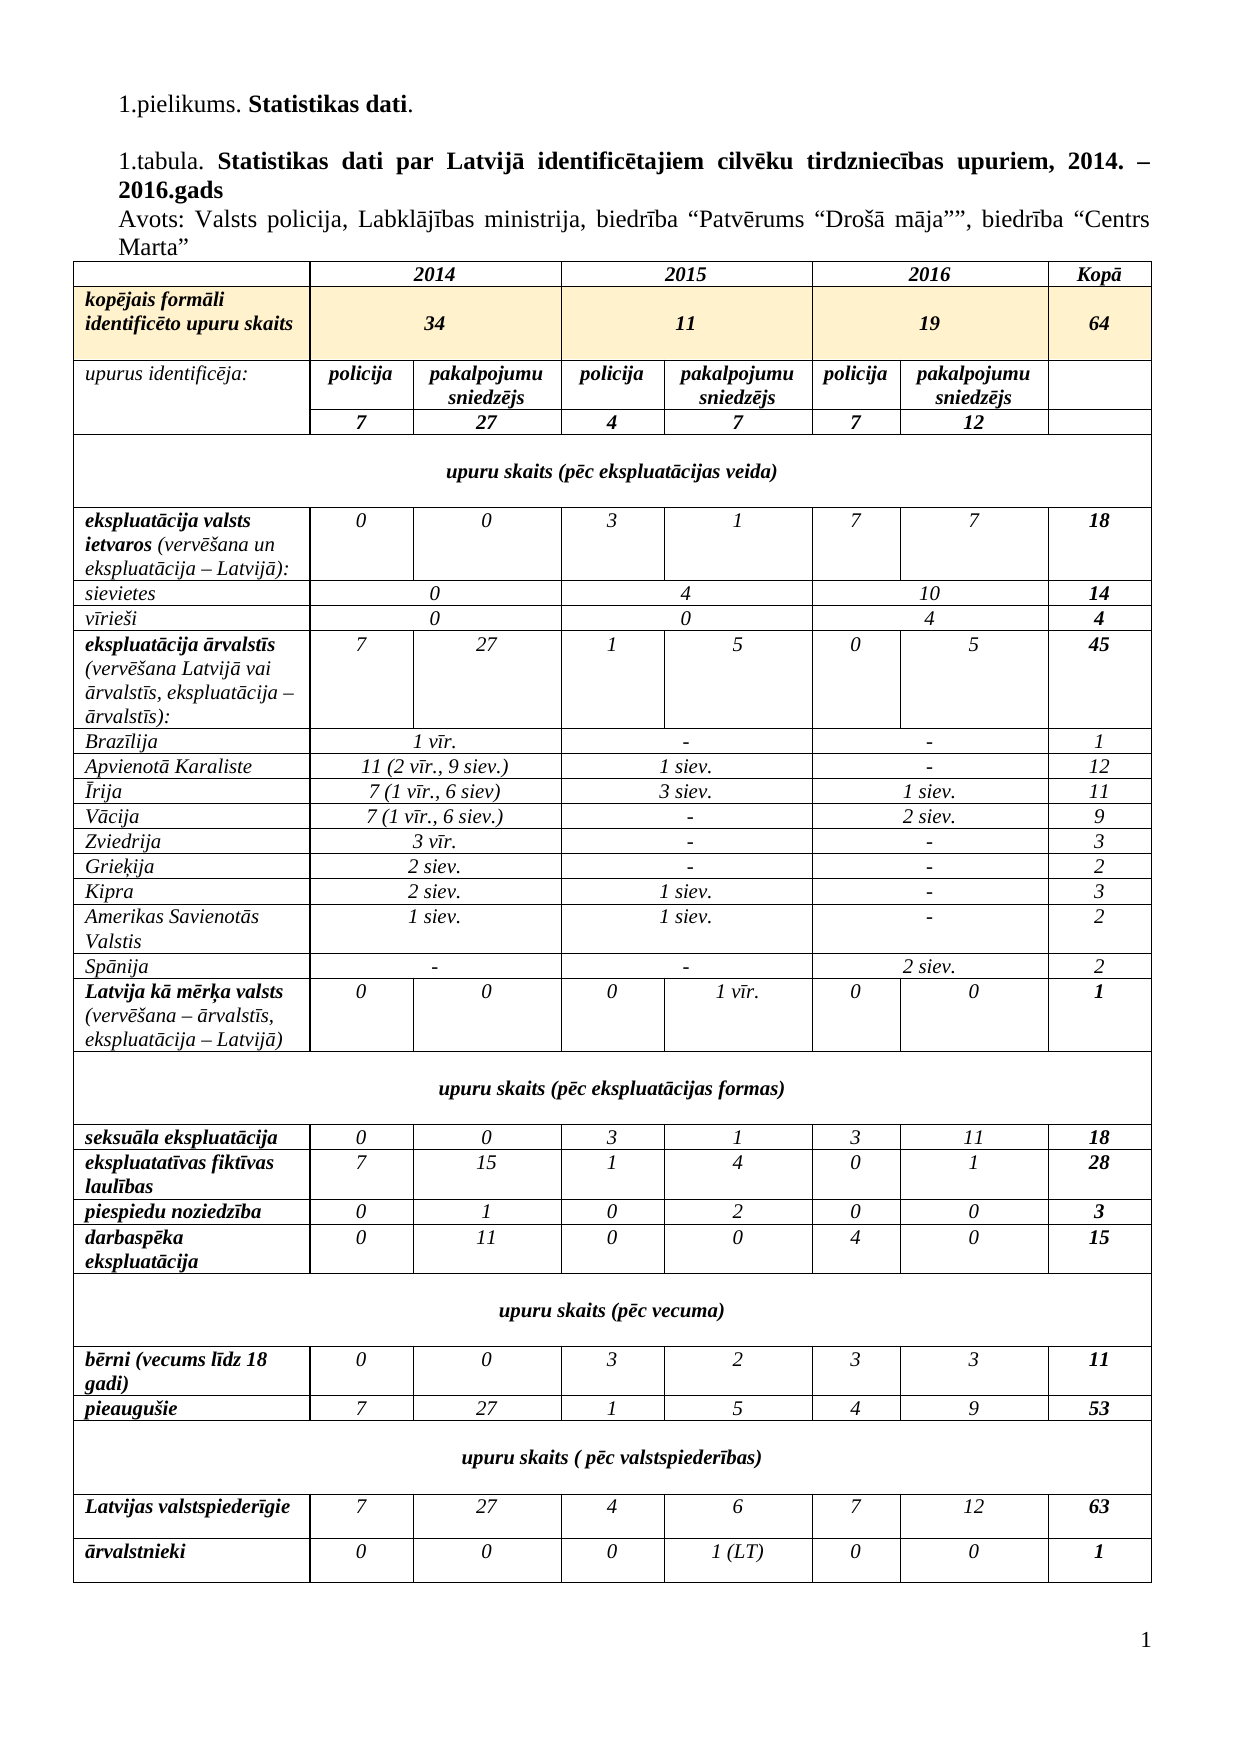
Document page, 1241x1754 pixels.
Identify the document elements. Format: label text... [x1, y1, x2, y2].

table_cell 4 [562, 581, 812, 605]
table_cell upuru skaits ( pēc valstspiederības) [74, 1421, 1151, 1493]
table_cell 3 [562, 1347, 664, 1395]
table_cell 3 [813, 1125, 900, 1149]
table_cell [562, 829, 812, 853]
table_cell 3 [901, 1347, 1048, 1395]
table_cell 3 [1049, 829, 1151, 853]
table_cell 1 vīr. [665, 979, 812, 1051]
table_cell policija [813, 361, 900, 409]
table_cell 1 [562, 1150, 664, 1198]
table_cell 0 [414, 979, 561, 1051]
table_cell 11 (2 vīr., 9 siev.) [311, 754, 561, 778]
table_cell ekspluatācija valsts ietvaros (vervēšana un ekspluatācija – Latvijā): [74, 508, 309, 580]
table_cell 12 [1049, 754, 1151, 778]
table_cell 27 [414, 1495, 561, 1538]
table_cell ekspluatācija ārvalstīs (vervēšana Latvijā vai ārvalstīs, ekspluatācija – ārvalstīs): [74, 631, 309, 728]
table_cell 0 [901, 1225, 1048, 1273]
table_cell 0 [311, 1347, 413, 1395]
table_header [74, 262, 309, 286]
table_cell 3 [562, 1125, 664, 1149]
table_cell 4 [813, 606, 1048, 630]
table_cell 64 [1049, 287, 1151, 359]
table_cell 0 [311, 979, 413, 1051]
text 1.tabula. Statistikas dati par Latvijā identificētajiem cilvēku tirdzniecības upuriem, 2014. – 2016.gads [118, 146, 1152, 204]
table_cell 27 [414, 410, 561, 434]
table_cell 7 [901, 508, 1048, 580]
table_cell 1 siev. [562, 754, 812, 778]
table_cell 4 [562, 410, 664, 434]
text Avots: Valsts policija, Labklājības ministrija, biedrība “Patvērums “Drošā māja””, biedrība “Centrs Marta” [118, 204, 1152, 261]
table_cell 0 [813, 631, 900, 728]
table_cell 1 vīr. [311, 729, 561, 753]
table_cell 4 [1049, 606, 1151, 630]
table_cell 27 [414, 1396, 561, 1420]
table_cell 1 [1049, 979, 1151, 1051]
table_cell Amerikas Savienotās Valstis [74, 905, 309, 953]
table_header 2015 [562, 262, 812, 286]
table_cell 5 [665, 631, 812, 728]
table_cell 7 [665, 410, 812, 434]
table_cell 1 siev. [311, 905, 561, 953]
table_cell 0 [311, 1200, 413, 1223]
table_cell 0 [311, 508, 413, 580]
table_cell - [813, 829, 1048, 853]
table_cell 63 [1049, 1495, 1151, 1538]
table_cell 1 (LT) [665, 1539, 812, 1582]
table_cell ekspluatatīvas fiktīvas laulības [74, 1150, 309, 1198]
table_cell upurus identificēja: [74, 361, 309, 434]
table_cell 0 [562, 1225, 664, 1273]
table_cell 0 [813, 1539, 900, 1582]
table_cell sievietes [74, 581, 309, 605]
table_cell policija [311, 361, 413, 409]
table_cell 5 [901, 631, 1048, 728]
table_cell 0 [311, 1539, 413, 1582]
table_cell Spānija [74, 954, 309, 978]
table_cell - [813, 754, 1048, 778]
table_cell 2 [1049, 954, 1151, 978]
table_cell 12 [901, 410, 1048, 434]
table_cell Kipra [74, 879, 309, 903]
table_cell 9 [1049, 804, 1151, 828]
table_cell Apvienotā Karaliste [74, 754, 309, 778]
table_cell 0 [562, 1200, 664, 1223]
table_cell - [813, 854, 1048, 878]
table_cell - [813, 879, 1048, 903]
table_cell 4 [813, 1225, 900, 1273]
table_cell 11 [414, 1225, 561, 1273]
table_cell [1049, 361, 1151, 409]
table_cell 7 (1 vīr., 6 siev) [311, 779, 561, 803]
table_cell piespiedu noziedzība [74, 1200, 309, 1223]
table_cell 0 [414, 1125, 561, 1149]
table_cell 1 [665, 1125, 812, 1149]
table_cell 0 [311, 1225, 413, 1273]
table_cell 0 [813, 1150, 900, 1198]
table_cell 28 [1049, 1150, 1151, 1198]
table_cell [562, 804, 812, 828]
table_cell darbaspēka ekspluatācija [74, 1225, 309, 1273]
table_cell 3 [813, 1347, 900, 1395]
text 1.pielikums. Statistikas dati. [118, 89, 1152, 117]
table_cell 14 [1049, 581, 1151, 605]
table_cell 2 [1049, 905, 1151, 953]
table_header 2016 [813, 262, 1048, 286]
table_cell 0 [562, 1539, 664, 1582]
table_cell Zviedrija [74, 829, 309, 853]
table_cell 0 [562, 606, 812, 630]
table_cell Grieķija [74, 854, 309, 878]
table_cell 1 [665, 508, 812, 580]
table_cell 0 [901, 1539, 1048, 1582]
table_cell 11 [1049, 779, 1151, 803]
table_cell 0 [562, 979, 664, 1051]
table_cell 3 vīr. [311, 829, 561, 853]
table_cell 7 [311, 410, 413, 434]
table_cell Latvijas valstspiederīgie [74, 1495, 309, 1538]
table_cell 7 [813, 508, 900, 580]
table_header Kopā [1049, 262, 1151, 286]
table_cell 1 [414, 1200, 561, 1223]
table_cell 0 [901, 979, 1048, 1051]
table_cell 0 [813, 1200, 900, 1223]
table_cell 12 [901, 1495, 1048, 1538]
table_cell 27 [414, 631, 561, 728]
table_cell - [311, 954, 561, 978]
table_cell 6 [665, 1495, 812, 1538]
table_cell 19 [813, 287, 1048, 359]
table_cell 0 [414, 1347, 561, 1395]
table_cell - [813, 905, 1048, 953]
table_cell 45 [1049, 631, 1151, 728]
table_cell 15 [414, 1150, 561, 1198]
table_cell 11 [901, 1125, 1048, 1149]
table_cell 2 [665, 1347, 812, 1395]
table_cell 2 siev. [311, 854, 561, 878]
table_cell pieaugušie [74, 1396, 309, 1420]
table_cell pakalpojumu sniedzējs [414, 361, 561, 409]
table_cell 1 [562, 631, 664, 728]
table_cell 11 [1049, 1347, 1151, 1395]
table_cell 10 [813, 581, 1048, 605]
table_cell 0 [311, 581, 561, 605]
table_cell 0 [414, 1539, 561, 1582]
table_cell - [562, 954, 812, 978]
table_cell ārvalstnieki [74, 1539, 309, 1582]
table_cell 1 [901, 1150, 1048, 1198]
table_cell bērni (vecums līdz 18 gadi) [74, 1347, 309, 1395]
table_cell 0 [901, 1200, 1048, 1223]
table_cell 2 siev. [813, 954, 1048, 978]
table_cell 3 [1049, 1200, 1151, 1223]
table_cell 5 [665, 1396, 812, 1420]
table_cell 0 [665, 1225, 812, 1273]
table_cell - [813, 729, 1048, 753]
table_cell 7 [311, 631, 413, 728]
table_cell 7 [311, 1396, 413, 1420]
table_cell 0 [311, 606, 561, 630]
table_cell 3 [1049, 879, 1151, 903]
table_cell 34 [311, 287, 561, 359]
table_cell pakalpojumu sniedzējs [901, 361, 1048, 409]
table_cell 7 [813, 1495, 900, 1538]
table_cell 1 [1049, 1539, 1151, 1582]
table_cell 1 siev. [562, 905, 812, 953]
table_cell 1 [1049, 729, 1151, 753]
table_cell upuru skaits (pēc ekspluatācijas veida) [74, 435, 1151, 507]
table_cell Īrija [74, 779, 309, 803]
table_cell 4 [665, 1150, 812, 1198]
table_cell upuru skaits (pēc vecuma) [74, 1274, 1151, 1346]
table_cell 2 [665, 1200, 812, 1223]
table_cell 7 [311, 1495, 413, 1538]
table_cell kopējais formāli identificēto upuru skaits [74, 287, 309, 359]
table_cell 2 siev. [813, 804, 1048, 828]
table_cell policija [562, 361, 664, 409]
table_cell pakalpojumu sniedzējs [665, 361, 812, 409]
table_cell 2 [1049, 854, 1151, 878]
table_cell 4 [562, 1495, 664, 1538]
table_cell 1 siev. [813, 779, 1048, 803]
table_cell 9 [901, 1396, 1048, 1420]
table_cell seksuāla ekspluatācija [74, 1125, 309, 1149]
table_cell 7 [813, 410, 900, 434]
table_cell 53 [1049, 1396, 1151, 1420]
table_cell 0 [311, 1125, 413, 1149]
table_cell 11 [562, 287, 812, 359]
table_cell 0 [414, 508, 561, 580]
table_cell 4 [813, 1396, 900, 1420]
table_cell [562, 854, 812, 878]
table_cell 1 siev. [562, 879, 812, 903]
table_cell Vācija [74, 804, 309, 828]
table_header 2014 [311, 262, 561, 286]
table_cell 0 [813, 979, 900, 1051]
table_cell 18 [1049, 1125, 1151, 1149]
table_cell 15 [1049, 1225, 1151, 1273]
table_cell vīrieši [74, 606, 309, 630]
table_cell 1 [562, 1396, 664, 1420]
table_cell 3 siev. [562, 779, 812, 803]
table_cell Brazīlija [74, 729, 309, 753]
table_cell Latvija kā mērķa valsts (vervēšana – ārvalstīs, ekspluatācija – Latvijā) [74, 979, 309, 1051]
table_cell 3 [562, 508, 664, 580]
table_cell upuru skaits (pēc ekspluatācijas formas) [74, 1052, 1151, 1124]
table_cell 18 [1049, 508, 1151, 580]
table_cell 7 [311, 1150, 413, 1198]
table_cell 7 (1 vīr., 6 siev.) [311, 804, 561, 828]
table_cell [1049, 410, 1151, 434]
table_cell - [562, 729, 812, 753]
table_cell 2 siev. [311, 879, 561, 903]
